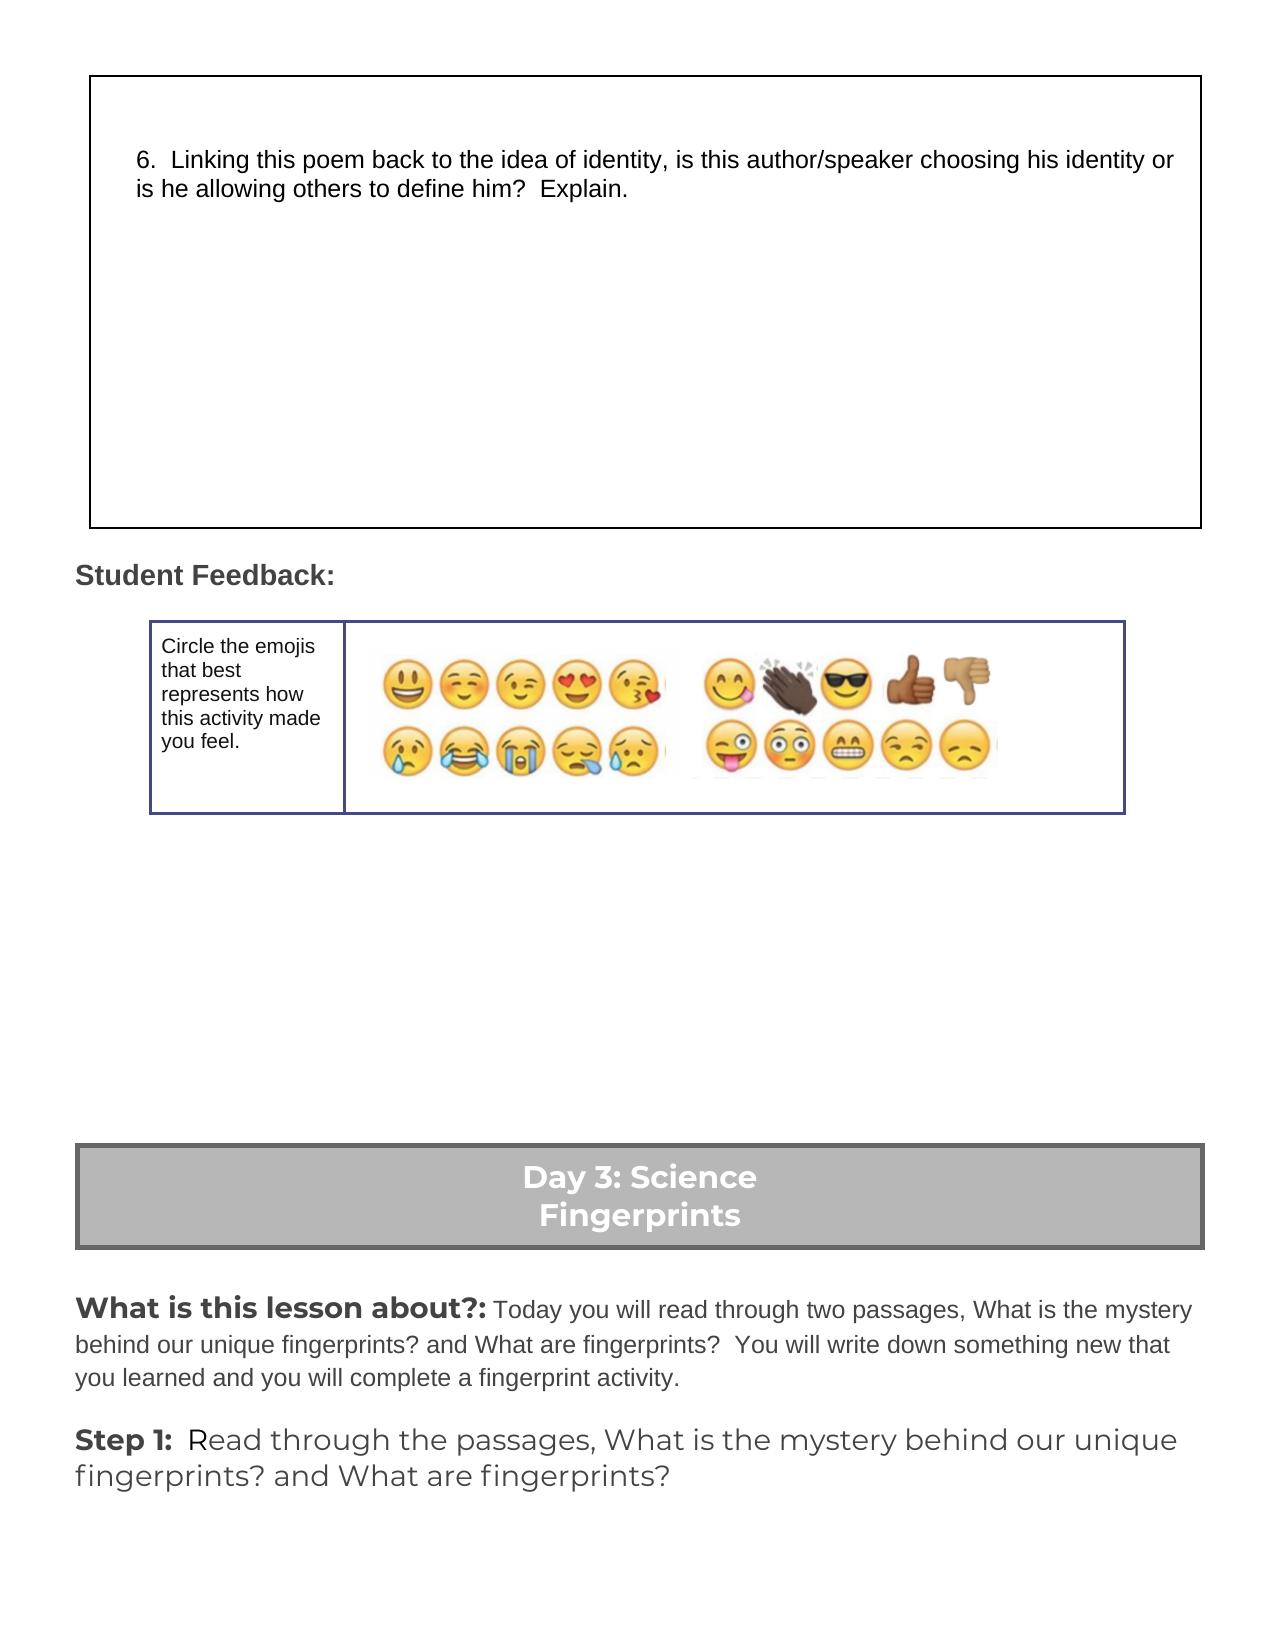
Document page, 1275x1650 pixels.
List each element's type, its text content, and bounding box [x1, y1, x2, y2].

text Student Feedback: [75, 558, 1200, 591]
table_header [346, 623, 1123, 812]
table_header Day 3: Science Fingerprints [80, 1148, 1200, 1245]
text Step 1: Read through the passages, What is the mystery behind our unique fingerprints? and What are fingerprints? [75, 1423, 1200, 1494]
picture [692, 652, 1003, 779]
table_header Circle the emojis that best represents how this activity made you feel. [152, 623, 343, 812]
text What is this lesson about?: Today you will read through two passages, What is the mystery behind our unique fingerprints? and What are fingerprints? You will write down something new that you learned and you will complete a fingerprint activity. [75, 1290, 1200, 1392]
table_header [91, 77, 1200, 527]
picture [362, 641, 681, 779]
